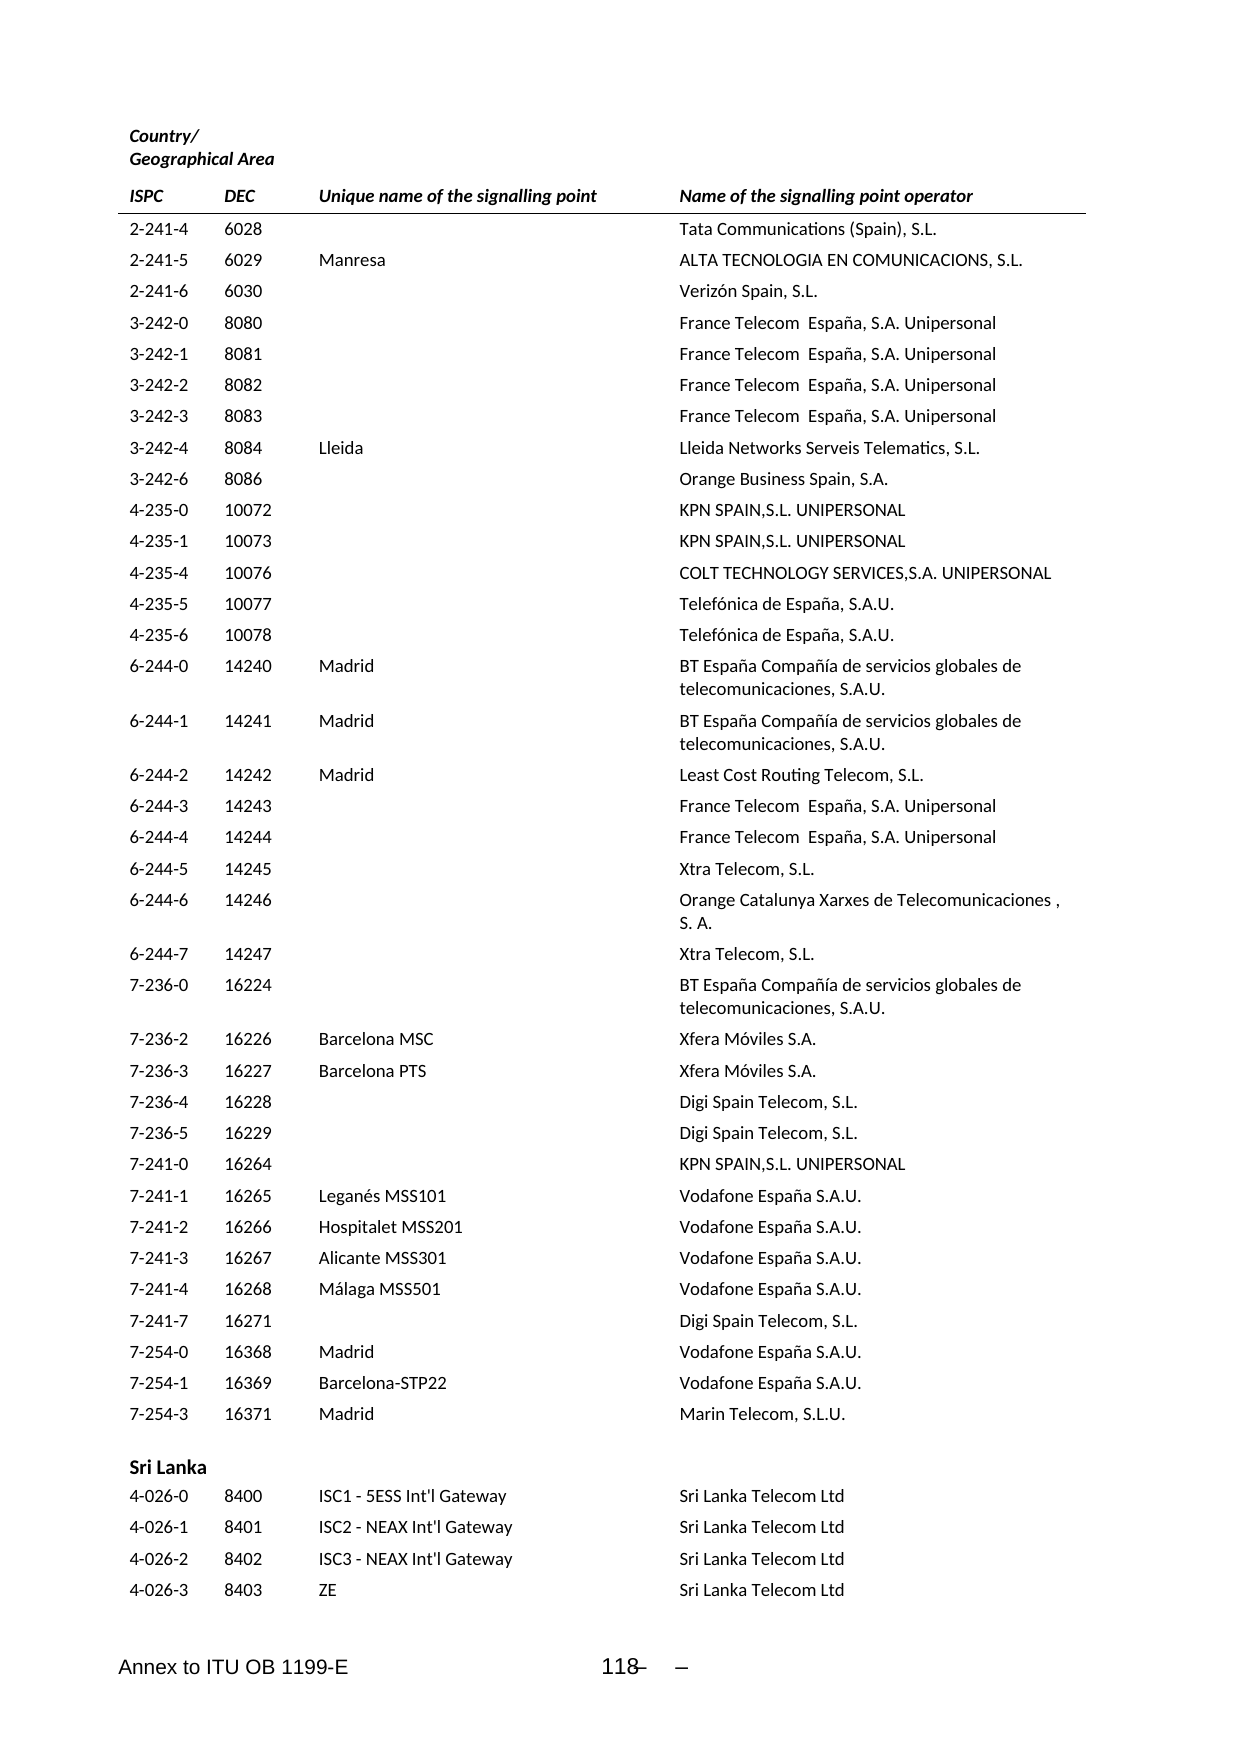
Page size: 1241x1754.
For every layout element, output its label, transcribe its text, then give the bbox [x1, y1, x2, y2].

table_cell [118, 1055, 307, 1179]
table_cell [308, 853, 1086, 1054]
table_header Country/ Geographical Area [118, 118, 307, 176]
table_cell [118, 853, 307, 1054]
table_cell ISPC [118, 176, 213, 213]
table_header Unique name of the signalling point [308, 118, 668, 213]
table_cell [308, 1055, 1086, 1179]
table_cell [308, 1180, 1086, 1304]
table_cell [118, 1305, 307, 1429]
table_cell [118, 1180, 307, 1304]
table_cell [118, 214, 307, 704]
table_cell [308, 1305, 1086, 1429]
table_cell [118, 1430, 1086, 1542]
table_header Name of the signalling point operator [668, 118, 1086, 213]
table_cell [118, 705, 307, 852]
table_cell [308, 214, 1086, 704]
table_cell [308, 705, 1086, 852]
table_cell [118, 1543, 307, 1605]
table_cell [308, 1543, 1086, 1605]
table_cell DEC [213, 176, 307, 213]
